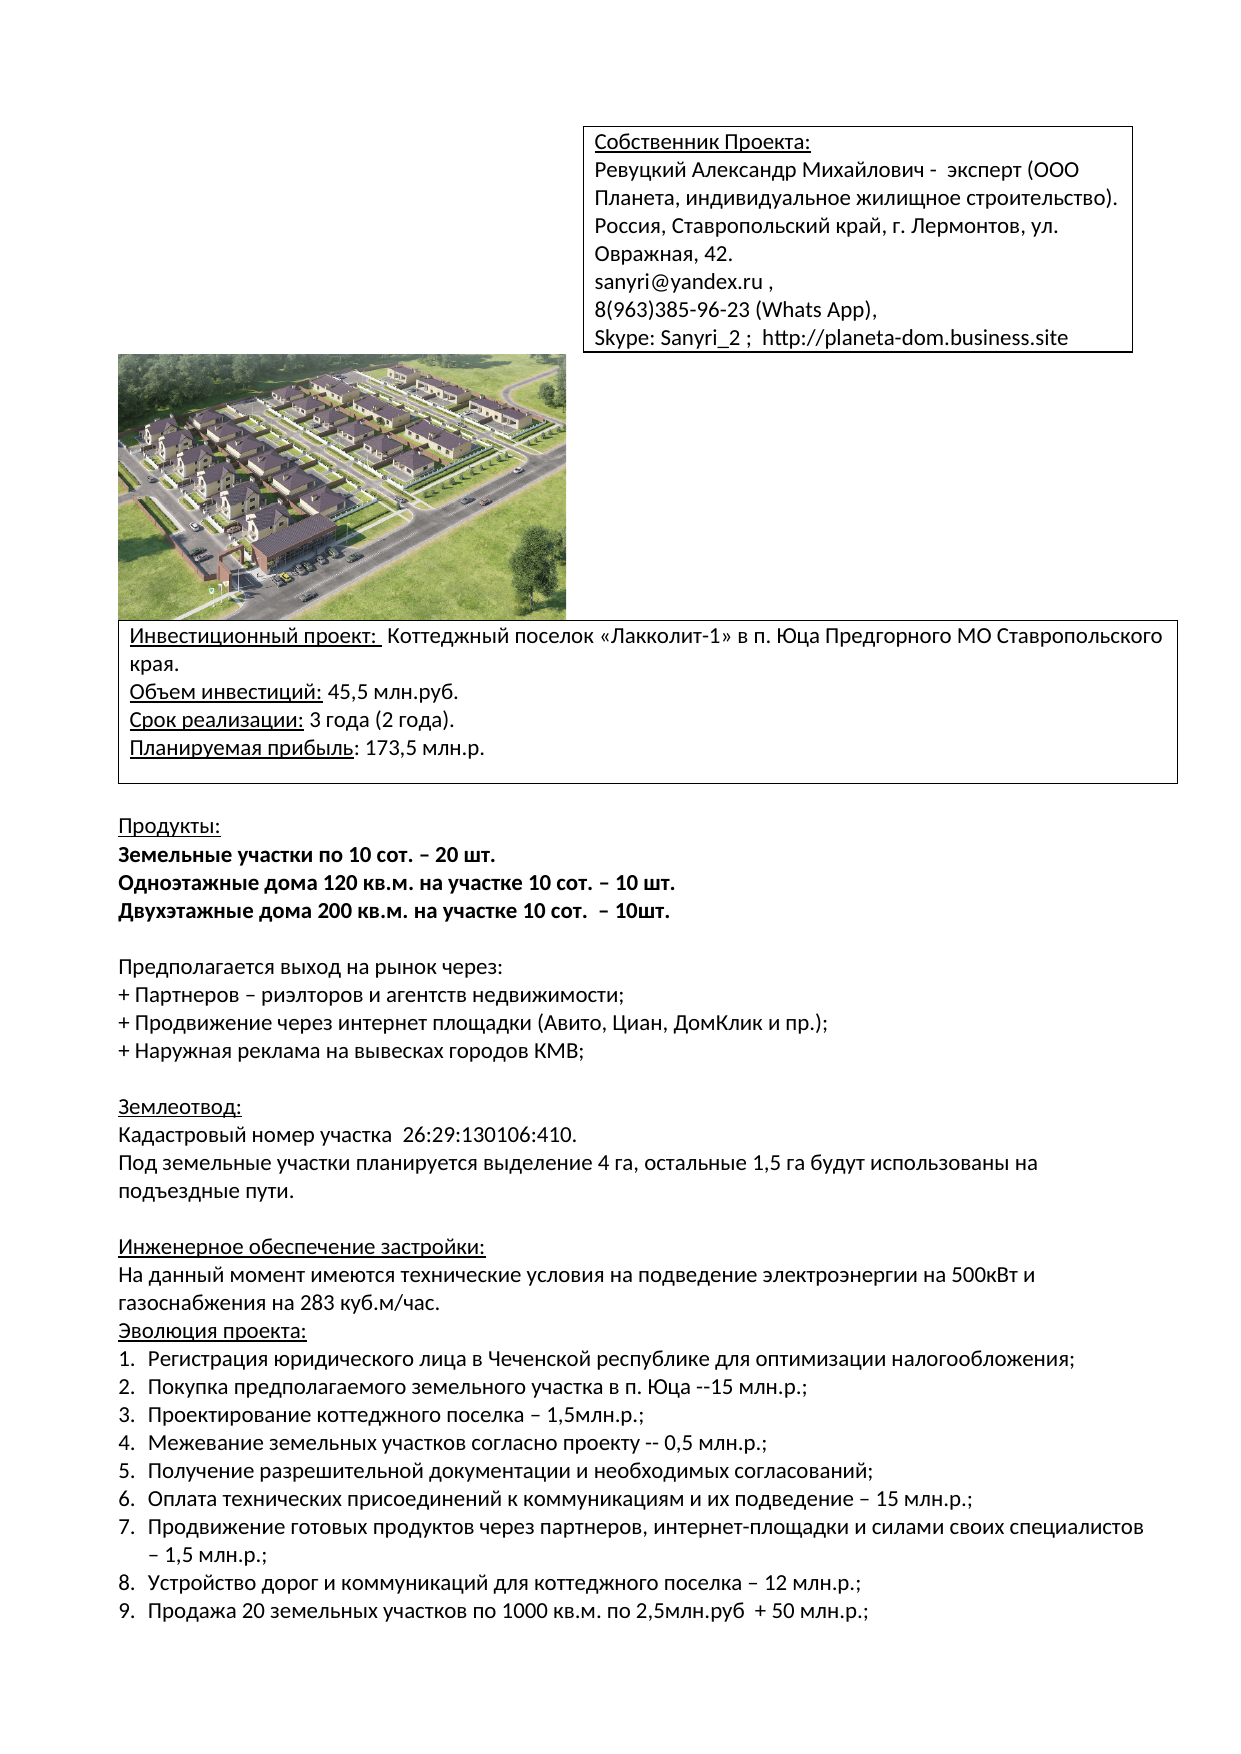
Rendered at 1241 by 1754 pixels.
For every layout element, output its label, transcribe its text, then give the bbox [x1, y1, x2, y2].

list Получение разрешительной документации и необходимых согласований; [118, 1456, 1152, 1484]
list Регистрация юридического лица в Чеченской республике для оптимизации налогообложения; [118, 1344, 1152, 1372]
picture [118, 354, 567, 620]
text Двухэтажные дома 200 кв.м. на участке 10 сот. – 10шт. [118, 896, 1152, 924]
text На данный момент имеются технические условия на подведение электроэнергии на 500кВт и газоснабжения на 283 куб.м/час. [118, 1260, 1152, 1316]
text Землеотвод: [118, 1064, 1152, 1120]
list Устройство дорог и коммуникаций для коттеджного поселка – 12 млн.р.; [118, 1568, 1152, 1596]
text + Партнеров – риэлторов и агентств недвижимости; [118, 980, 1152, 1008]
text Земельные участки по 10 сот. – 20 шт. [118, 840, 1152, 868]
list Оплата технических присоединений к коммуникациям и их подведение – 15 млн.р.; [118, 1484, 1152, 1512]
text Продукты: [118, 812, 1152, 840]
text Эволюция проекта: [118, 1316, 1152, 1344]
text + Наружная реклама на вывесках городов КМВ; [118, 1036, 1152, 1064]
list Покупка предполагаемого земельного участка в п. Юца --15 млн.р.; [118, 1372, 1152, 1400]
text Одноэтажные дома 120 кв.м. на участке 10 сот. – 10 шт. [118, 868, 1152, 896]
text Кадастровый номер участка 26:29:130106:410. [118, 1120, 1152, 1148]
list Продажа 20 земельных участков по 1000 кв.м. по 2,5млн.руб + 50 млн.р.; [118, 1596, 1152, 1624]
text Предполагается выход на рынок через: [118, 952, 1152, 980]
text + Продвижение через интернет площадки (Авито, Циан, ДомКлик и пр.); [118, 1008, 1152, 1036]
text Инженерное обеспечение застройки: [118, 1204, 1152, 1260]
list Межевание земельных участков согласно проекту -- 0,5 млн.р.; [118, 1428, 1152, 1456]
text Под земельные участки планируется выделение 4 га, остальные 1,5 га будут использованы на подъездные пути. [118, 1148, 1152, 1204]
table_header Собственник Проекта: Ревуцкий Александр Михайлович - эксперт (ООО Планета, индивидуальное жилищное строительство). Россия, Ставропольский край, г. Лермонтов, ул. Овражная, 42. sanyri@yandex.ru , 8(963)385-96-23 (Whats App), Skype: Sanyri_2 ; http://planeta-dom.business.site [584, 127, 1132, 351]
list Проектирование коттеджного поселка – 1,5млн.р.; [118, 1400, 1152, 1428]
list Продвижение готовых продуктов через партнеров, интернет-площадки и силами своих специалистов – 1,5 млн.р.; [118, 1512, 1152, 1568]
table_header Инвестиционный проект: Коттеджный поселок «Лакколит-1» в п. Юца Предгорного МО Ставропольского края. Объем инвестиций: 45,5 млн.руб. Срок реализации: 3 года (2 года). Планируемая прибыль: 173,5 млн.р. [119, 621, 1177, 783]
